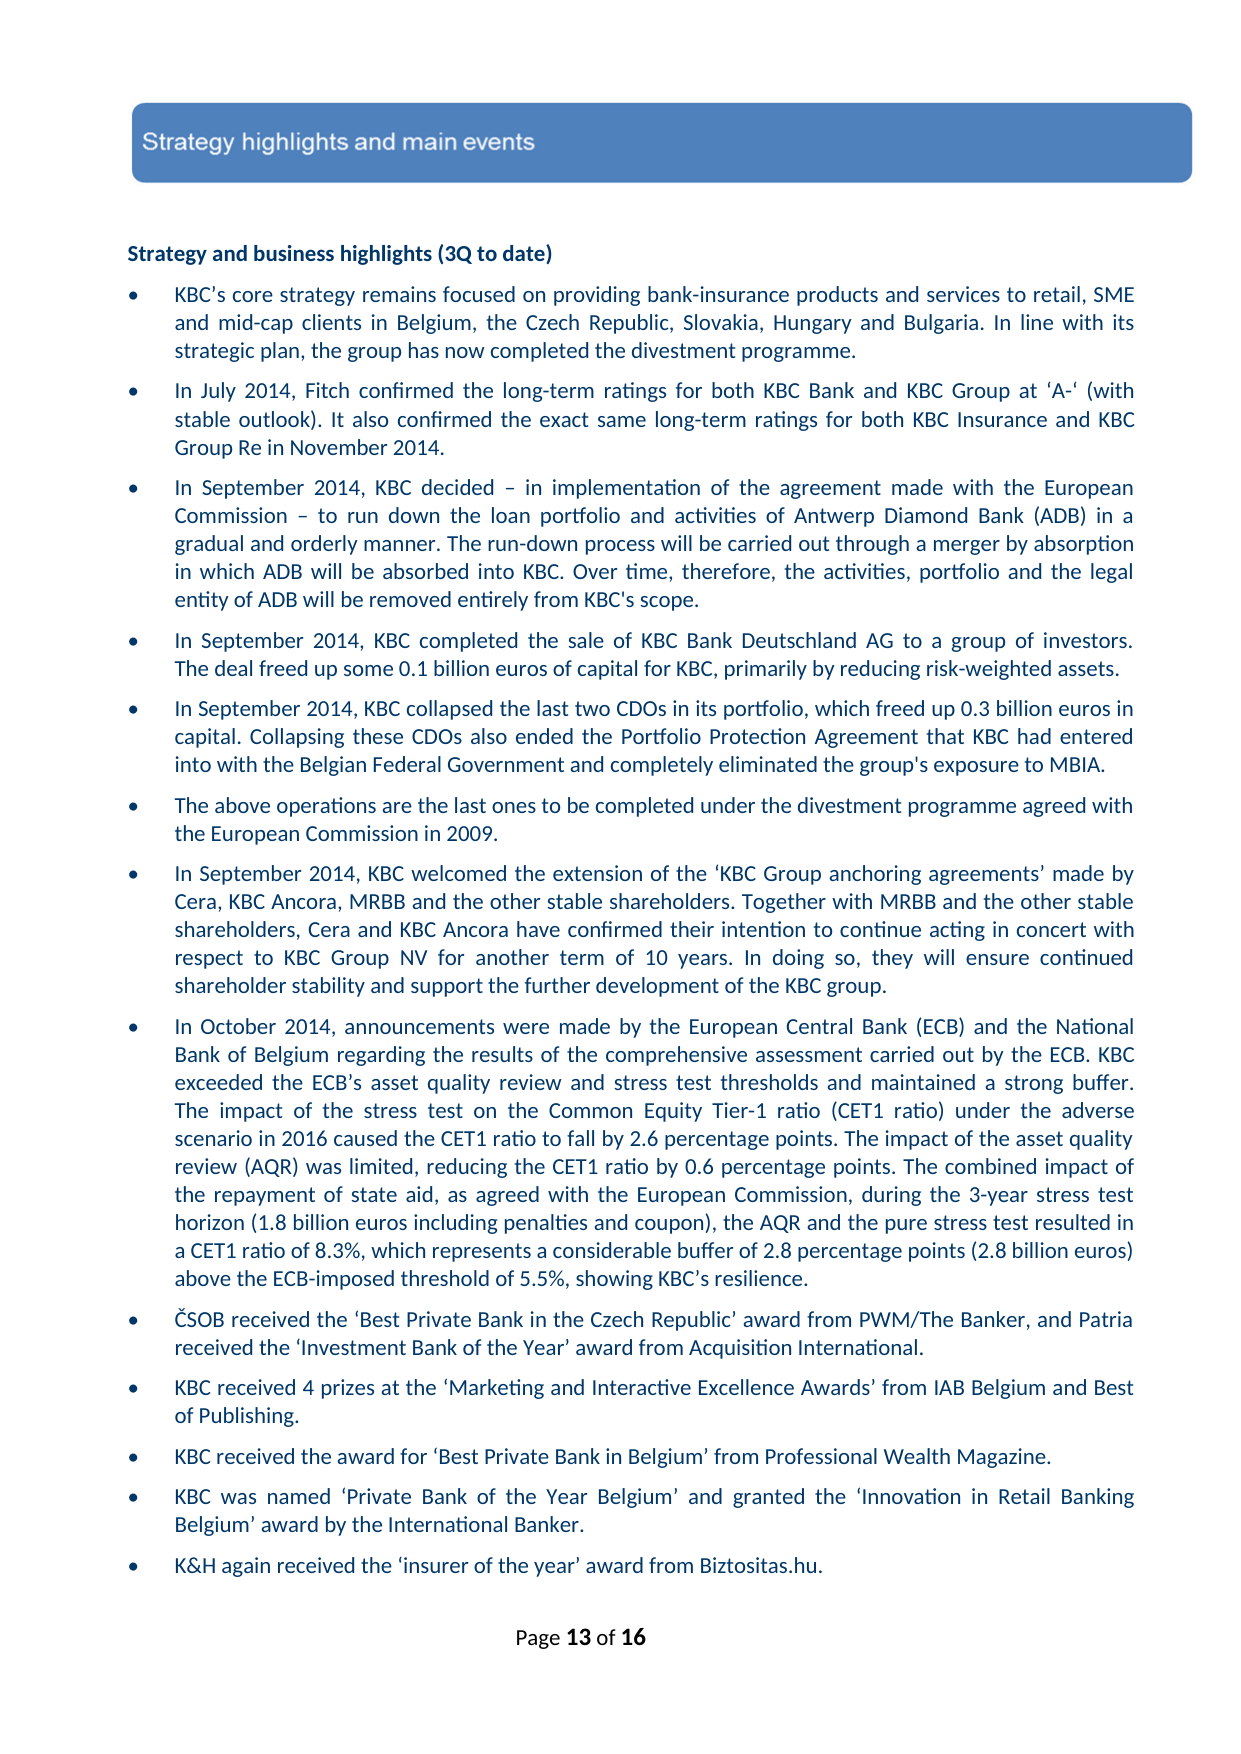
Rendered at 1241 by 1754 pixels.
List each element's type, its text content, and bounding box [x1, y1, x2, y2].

text Strategy and business highlights (3Q to date) [127, 239, 1136, 268]
list KBC received the award for ‘Best Private Bank in Belgium’ from Professional Wealth Magazine. [127, 1442, 1136, 1470]
list KBC was named ‘Private Bank of the Year Belgium’ and granted the ‘Innovation in Retail Banking Belgium’ award by the International Banker. [127, 1482, 1136, 1538]
list In July 2014, Fitch confirmed the long-term ratings for both KBC Bank and KBC Group at ‘A-‘ (with stable outlook). It also confirmed the exact same long-term ratings for both KBC Insurance and KBC Group Re in November 2014. [127, 377, 1136, 461]
list ČSOB received the ‘Best Private Bank in the Czech Republic’ award from PWM/The Banker, and Patria received the ‘Investment Bank of the Year’ award from Acquisition International. [127, 1305, 1136, 1361]
list In September 2014, KBC decided – in implementation of the agreement made with the European Commission – to run down the loan portfolio and activities of Antwerp Diamond Bank (ADB) in a gradual and orderly manner. The run-down process will be carried out through a merger by absorption in which ADB will be absorbed into KBC. Over time, therefore, the activities, portfolio and the legal entity of ADB will be removed entirely from KBC's scope. [127, 473, 1136, 613]
list KBC received 4 prizes at the ‘Marketing and Interactive Excellence Awards’ from IAB Belgium and Best of Publishing. [127, 1373, 1136, 1429]
list In September 2014, KBC completed the sale of KBC Bank Deutschland AG to a group of investors. The deal freed up some 0.1 billion euros of capital for KBC, primarily by reducing risk-weighted assets. [127, 626, 1136, 682]
list K&H again received the ‘insurer of the year’ award from Biztositas.hu. [127, 1551, 1136, 1579]
list In September 2014, KBC welcomed the extension of the ‘KBC Group anchoring agreements’ made by Cera, KBC Ancora, MRBB and the other stable shareholders. Together with MRBB and the other stable shareholders, Cera and KBC Ancora have confirmed their intention to continue acting in concert with respect to KBC Group NV for another term of 10 years. In doing so, they will ensure continued shareholder stability and support the further development of the KBC group. [127, 859, 1136, 999]
picture [127, 99, 1197, 187]
list In September 2014, KBC collapsed the last two CDOs in its portfolio, which freed up 0.3 billion euros in capital. Collapsing these CDOs also ended the Portfolio Protection Agreement that KBC had entered into with the Belgian Federal Government and completely eliminated the group's exposure to MBIA. [127, 694, 1136, 778]
list KBC’s core strategy remains focused on providing bank-insurance products and services to retail, SME and mid-cap clients in Belgium, the Czech Republic, Slovakia, Hungary and Bulgaria. In line with its strategic plan, the group has now completed the divestment programme. [127, 280, 1136, 364]
list The above operations are the last ones to be completed under the divestment programme agreed with the European Commission in 2009. [127, 791, 1136, 847]
list In October 2014, announcements were made by the European Central Bank (ECB) and the National Bank of Belgium regarding the results of the comprehensive assessment carried out by the ECB. KBC exceeded the ECB’s asset quality review and stress test thresholds and maintained a strong buffer. The impact of the stress test on the Common Equity Tier-1 ratio (CET1 ratio) under the adverse scenario in 2016 caused the CET1 ratio to fall by 2.6 percentage points. The impact of the asset quality review (AQR) was limited, reducing the CET1 ratio by 0.6 percentage points. The combined impact of the repayment of state aid, as agreed with the European Commission, during the 3-year stress test horizon (1.8 billion euros including penalties and coupon), the AQR and the pure stress test resulted in a CET1 ratio of 8.3%, which represents a considerable buffer of 2.8 percentage points (2.8 billion euros) above the ECB-imposed threshold of 5.5%, showing KBC’s resilience. [127, 1012, 1136, 1292]
